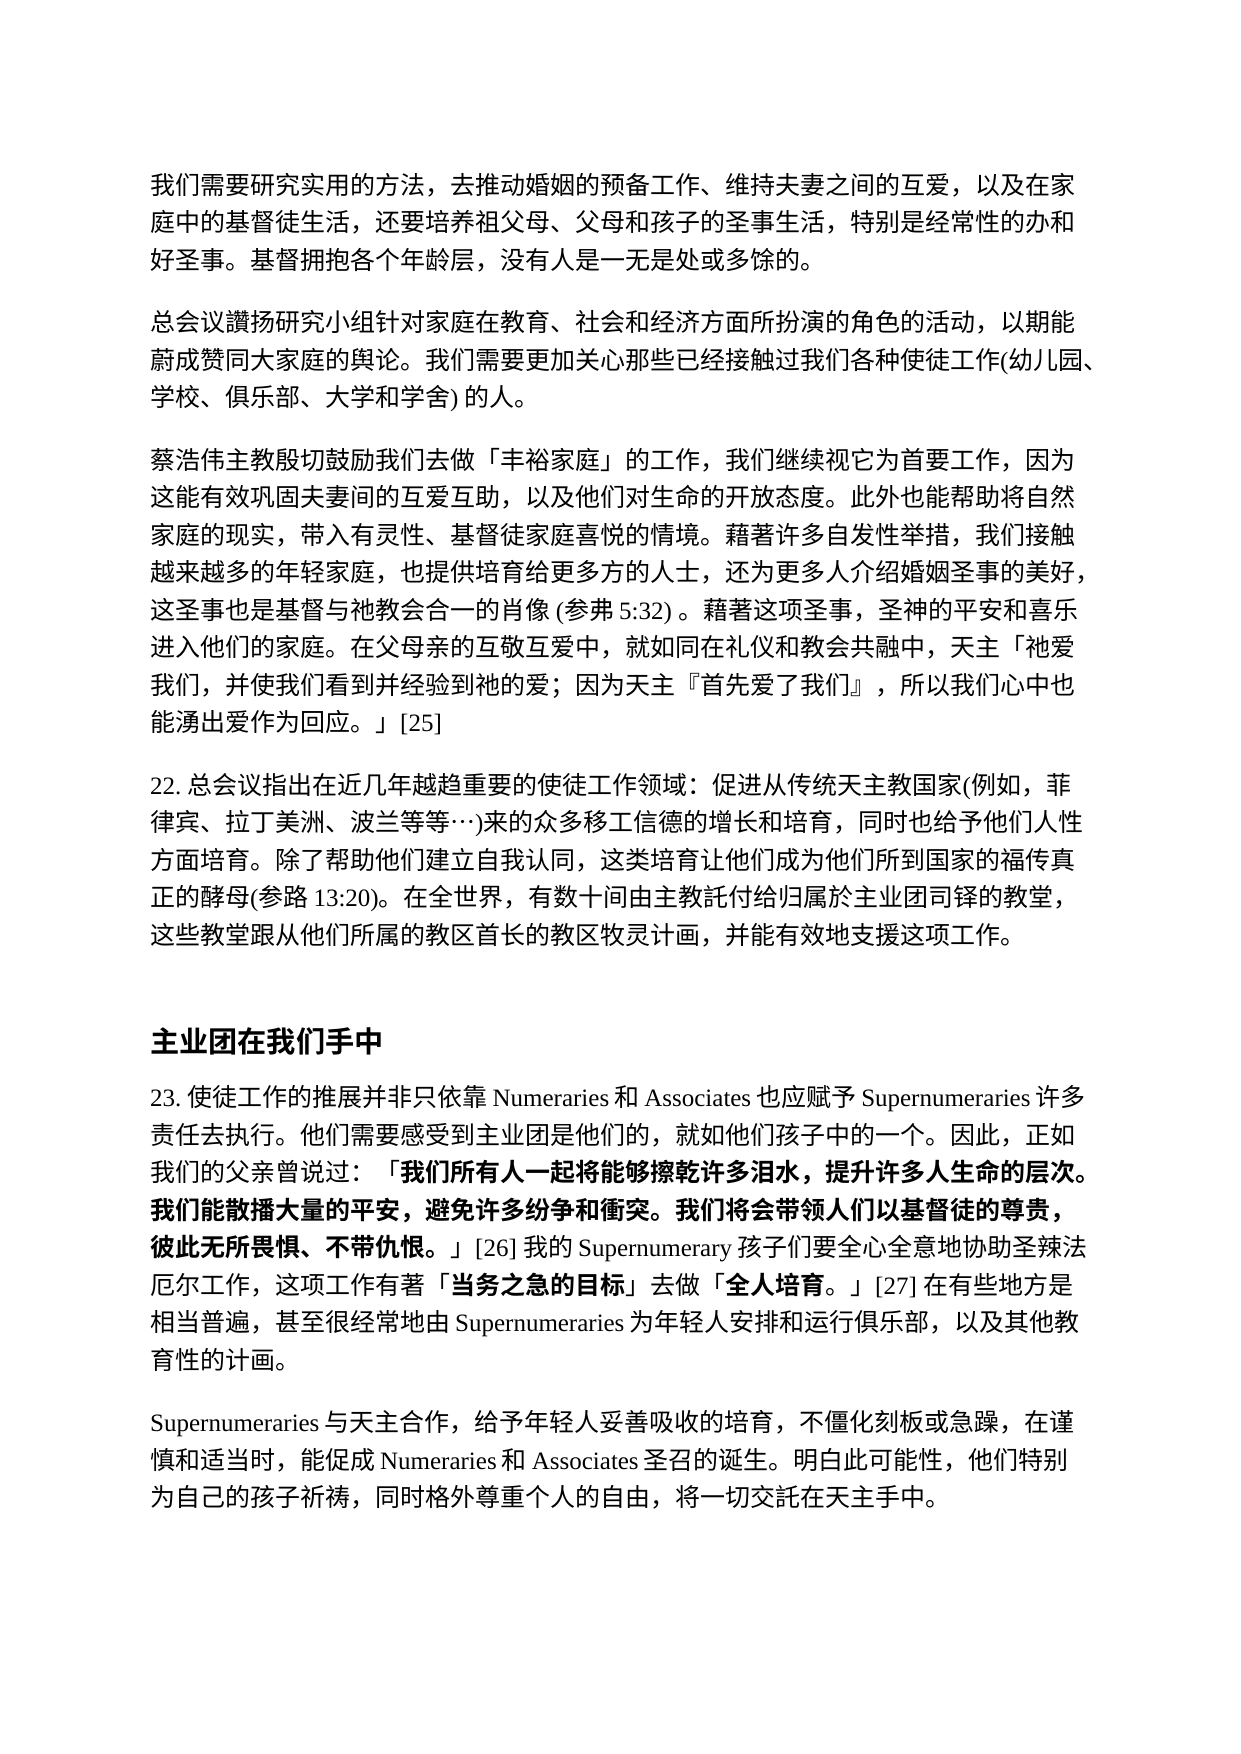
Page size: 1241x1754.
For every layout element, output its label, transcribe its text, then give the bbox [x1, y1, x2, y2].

text 22. 总会议指出在近几年越趋重要的使徒工作领域：促进从传统天主教国家(例如，菲律宾、拉丁美洲、波兰等等…)来的众多移工信德的增长和培育，同时也给予他们人性方面培育。除了帮助他们建立自我认同，这类培育让他们成为他们所到国家的福传真正的酵母(参路13:20)。在全世界，有数十间由主教託付给归属於主业团司铎的教堂，这些教堂跟从他们所属的教区首长的教区牧灵计画，并能有效地支援这项工作。 [150, 764, 1090, 952]
subtitle 主业团在我们手中 [150, 1002, 1090, 1077]
text 总会议讚扬研究小组针对家庭在教育、社会和经济方面所扮演的角色的活动，以期能蔚成赞同大家庭的舆论。我们需要更加关心那些已经接触过我们各种使徒工作(幼儿园、学校、俱乐部、大学和学舍) 的人。 [150, 302, 1090, 414]
text 23. 使徒工作的推展并非只依靠Numeraries和Associates也应赋予Supernumeraries许多责任去执行。他们需要感受到主业团是他们的，就如他们孩子中的一个。因此，正如我们的父亲曾说过：「我们所有人一起将能够擦乾许多泪水，提升许多人生命的层次。我们能散播大量的平安，避免许多纷争和衝突。我们将会带领人们以基督徒的尊贵，彼此无所畏惧、不带仇恨。」[26] 我的Supernumerary孩子们要全心全意地协助圣辣法厄尔工作，这项工作有著「当务之急的目标」去做「全人培育。」[27] 在有些地方是相当普遍，甚至很经常地由Supernumeraries为年轻人安排和运行俱乐部，以及其他教育性的计画。 [150, 1077, 1090, 1377]
text 蔡浩伟主教殷切鼓励我们去做「丰裕家庭」的工作，我们继续视它为首要工作，因为这能有效巩固夫妻间的互爱互助，以及他们对生命的开放态度。此外也能帮助将自然家庭的现实，带入有灵性、基督徒家庭喜悦的情境。藉著许多自发性举措，我们接触越来越多的年轻家庭，也提供培育给更多方的人士，还为更多人介绍婚姻圣事的美好，这圣事也是基督与祂教会合一的肖像 (参弗5:32) 。藉著这项圣事，圣神的平安和喜乐进入他们的家庭。在父母亲的互敬互爱中，就如同在礼仪和教会共融中，天主「祂爱我们，并使我们看到并经验到祂的爱；因为天主『首先爱了我们』，所以我们心中也能湧出爱作为回应。」[25] [150, 439, 1090, 739]
text 我们需要研究实用的方法，去推动婚姻的预备工作、维持夫妻之间的互爱，以及在家庭中的基督徒生活，还要培养祖父母、父母和孩子的圣事生活，特别是经常性的办和好圣事。基督拥抱各个年龄层，没有人是一无是处或多馀的。 [150, 164, 1090, 277]
text Supernumeraries与天主合作，给予年轻人妥善吸收的培育，不僵化刻板或急躁，在谨慎和适当时，能促成Numeraries和Associates圣召的诞生。明白此可能性，他们特别为自己的孩子祈祷，同时格外尊重个人的自由，将一切交託在天主手中。 [150, 1402, 1090, 1514]
